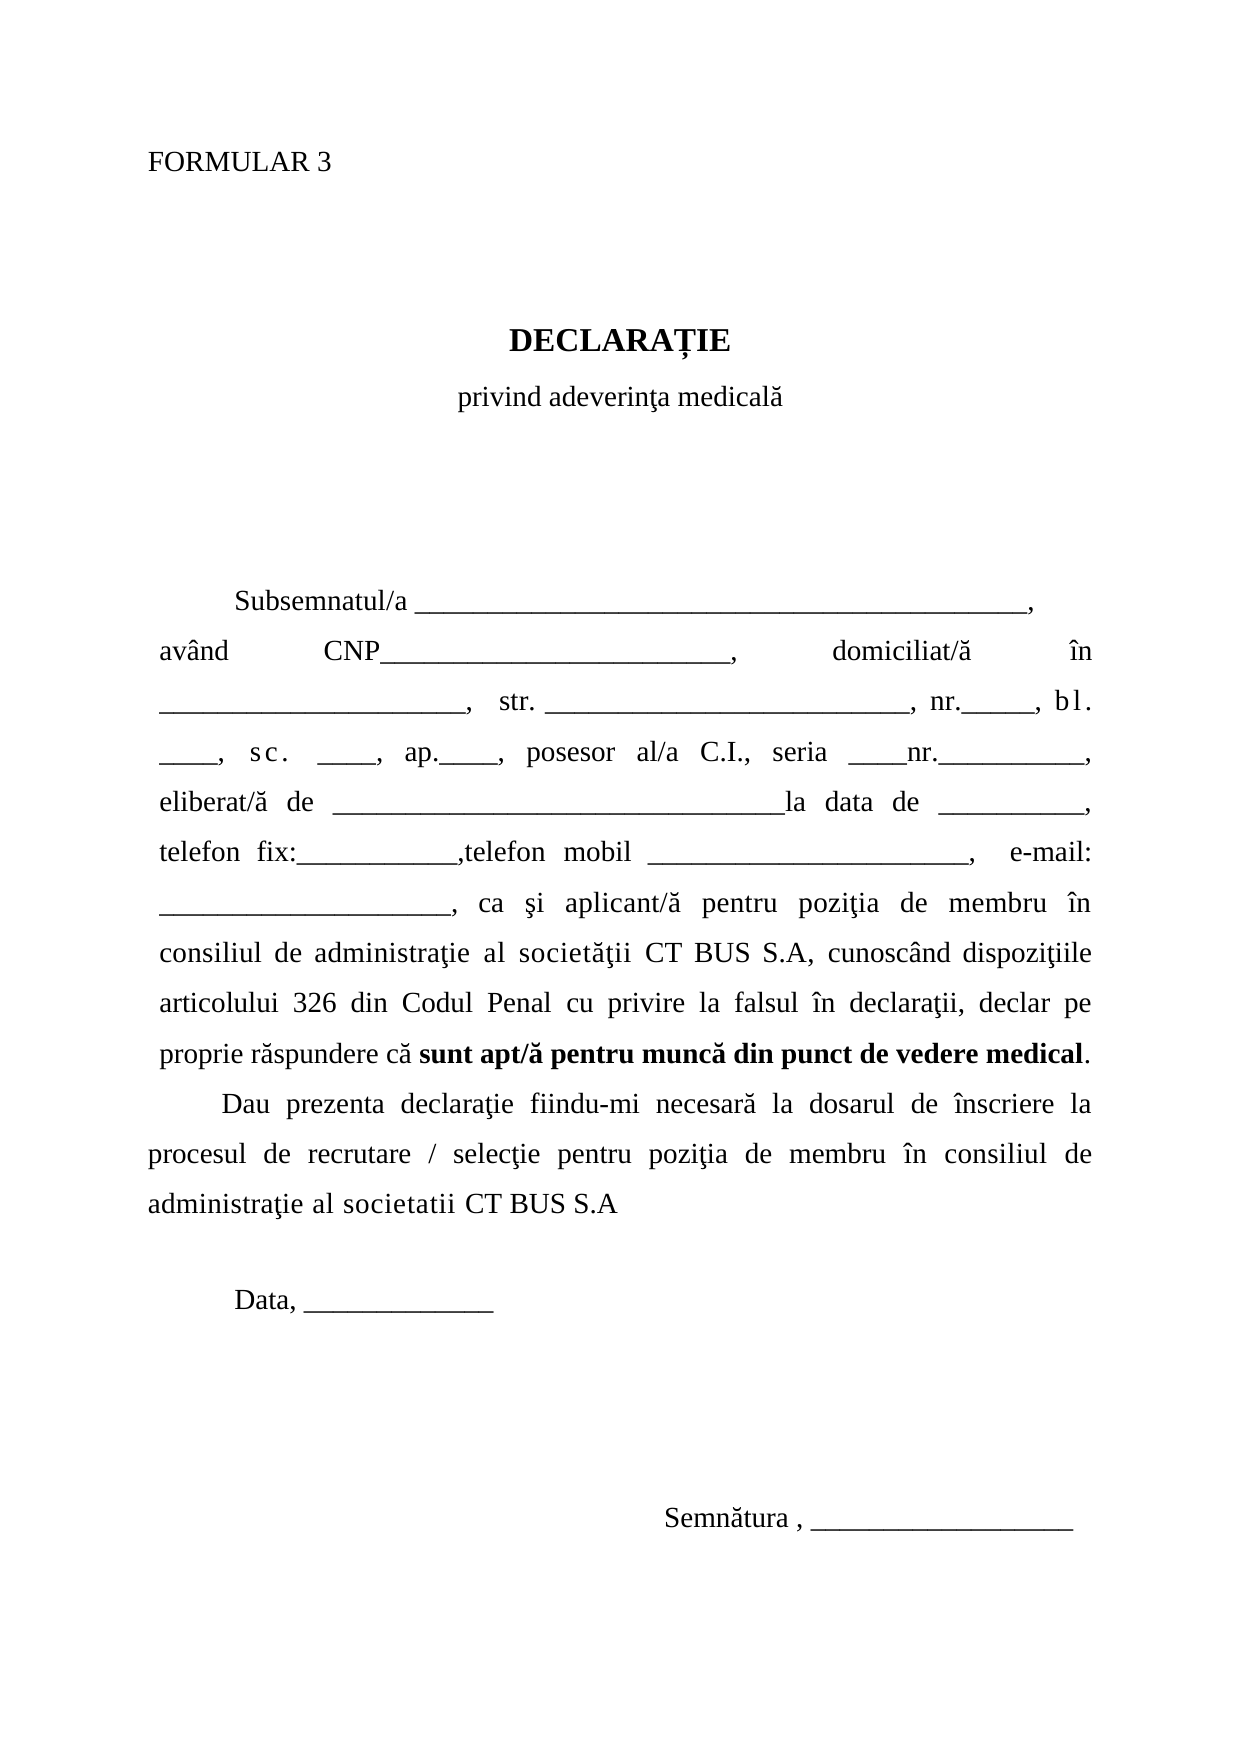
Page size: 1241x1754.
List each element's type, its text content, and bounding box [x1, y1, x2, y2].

text DECLARAȚIE [148, 319, 1093, 358]
text Semnătura , __________________ [159, 1501, 1085, 1534]
text privind adeverinţa medicală [148, 378, 1093, 413]
text FORMULAR 3 [148, 148, 1093, 176]
text Dau prezenta declaraţie fiindu-mi necesară la dosarul de înscriere la procesul de recrutare / selecţie pentru poziţia de membru în consiliul de administraţie al societatii CT BUS S.A [148, 1086, 1093, 1220]
text Data, _____________ [159, 1282, 1085, 1316]
text Subsemnatul/a __________________________________________, având CNP________________________, domiciliat/ă în _____________________, str. _________________________, nr._____, bl. ____, sc. ____, ap.____, posesor al/a C.I., seria ____nr.__________, eliberat/ă de _______________________________la data de __________, telefon fix:___________,telefon mobil ______________________, e-mail: ____________________, ca şi aplicant/ă pentru poziţia de membru în consiliul de administraţie al societăţii CT BUS S.A, cunoscând dispoziţiile articolului 326 din Codul Penal cu privire la falsul în declaraţii, declar pe proprie răspundere că sunt apt/ă pentru muncă din punct de vedere medical. [159, 583, 1092, 1069]
